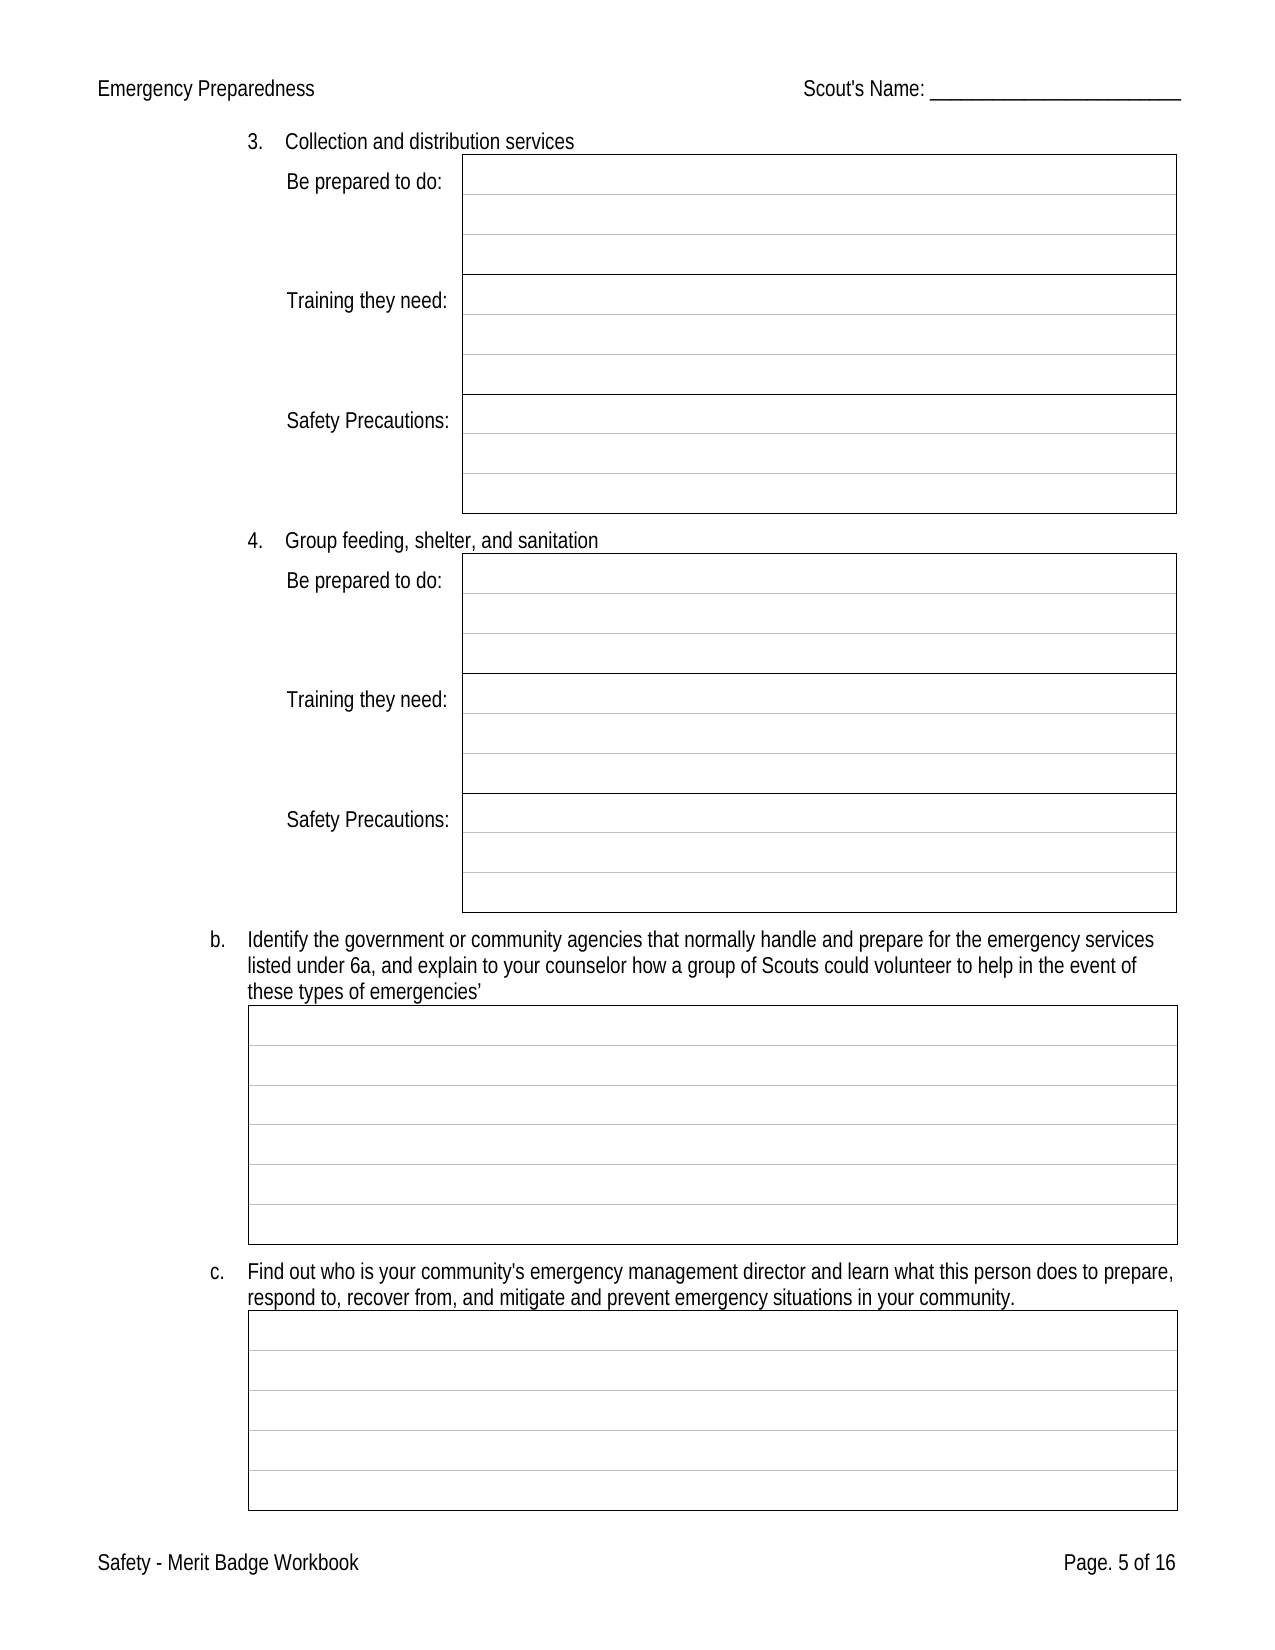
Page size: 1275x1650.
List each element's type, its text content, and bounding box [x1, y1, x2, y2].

text 4. Group feeding, shelter, and sanitation [247, 527, 1177, 553]
text b. Identify the government or community agencies that normally handle and prepare for the emergency services listed under 6a, and explain to your counselor how a group of Scouts could volunteer to help in the event of these types of emergencies’ [172, 926, 1177, 1005]
table_header Be prepared to do: [275, 154, 462, 274]
table_header [463, 155, 1176, 194]
table_cell [463, 315, 1176, 353]
table_cell [463, 474, 1176, 513]
table_cell [463, 594, 1176, 633]
table_cell [463, 754, 1176, 792]
table_cell [463, 434, 1176, 473]
table_cell [463, 794, 1176, 832]
table_header [249, 1006, 1177, 1044]
table_cell [249, 1125, 1177, 1164]
table_cell [249, 1046, 1177, 1084]
text c. Find out who is your community's emergency management director and learn what this person does to prepare, respond to, recover from, and mitigate and prevent emergency situations in your community. [172, 1258, 1177, 1310]
table_cell [463, 674, 1176, 713]
table_cell Training they need: [275, 673, 462, 792]
table_header [463, 554, 1176, 593]
table_cell [249, 1086, 1177, 1124]
table_cell [463, 873, 1176, 912]
table_cell Safety Precautions: [275, 394, 462, 513]
table_cell [463, 395, 1176, 433]
text 3. Collection and distribution services [247, 128, 1177, 154]
table_cell [463, 195, 1176, 234]
table_cell [249, 1165, 1177, 1204]
table_cell [249, 1391, 1177, 1430]
table_cell [463, 714, 1176, 752]
table_cell [249, 1431, 1177, 1470]
table_cell [463, 634, 1176, 673]
table_cell [463, 833, 1176, 872]
table_cell [463, 355, 1176, 393]
table_cell Safety Precautions: [275, 793, 462, 912]
table_cell [249, 1351, 1177, 1390]
table_cell [249, 1471, 1177, 1510]
table_header Be prepared to do: [275, 553, 462, 673]
table_header [249, 1311, 1177, 1350]
table_cell [463, 235, 1176, 274]
table_cell [249, 1205, 1177, 1244]
table_cell Training they need: [275, 274, 462, 393]
table_cell [463, 275, 1176, 314]
